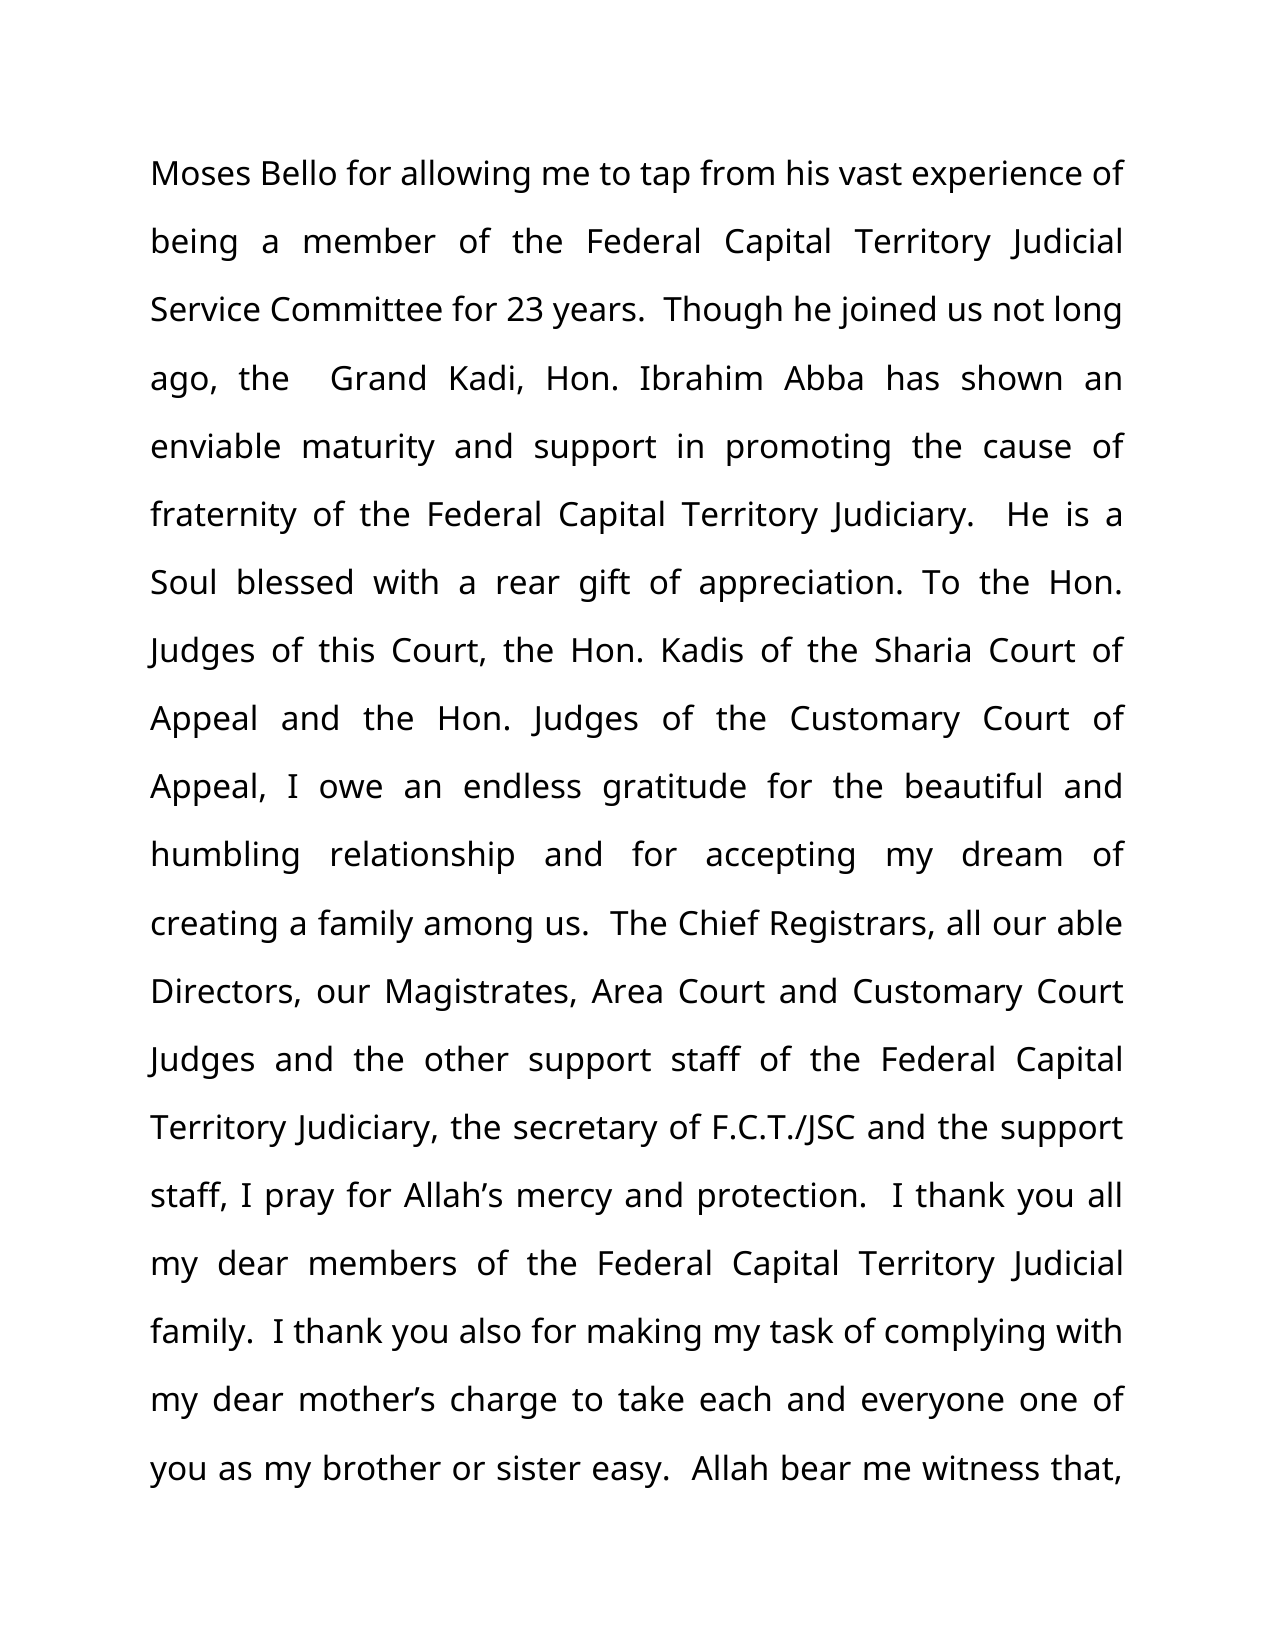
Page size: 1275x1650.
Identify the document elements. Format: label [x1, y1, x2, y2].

text [150, 150, 1125, 1490]
